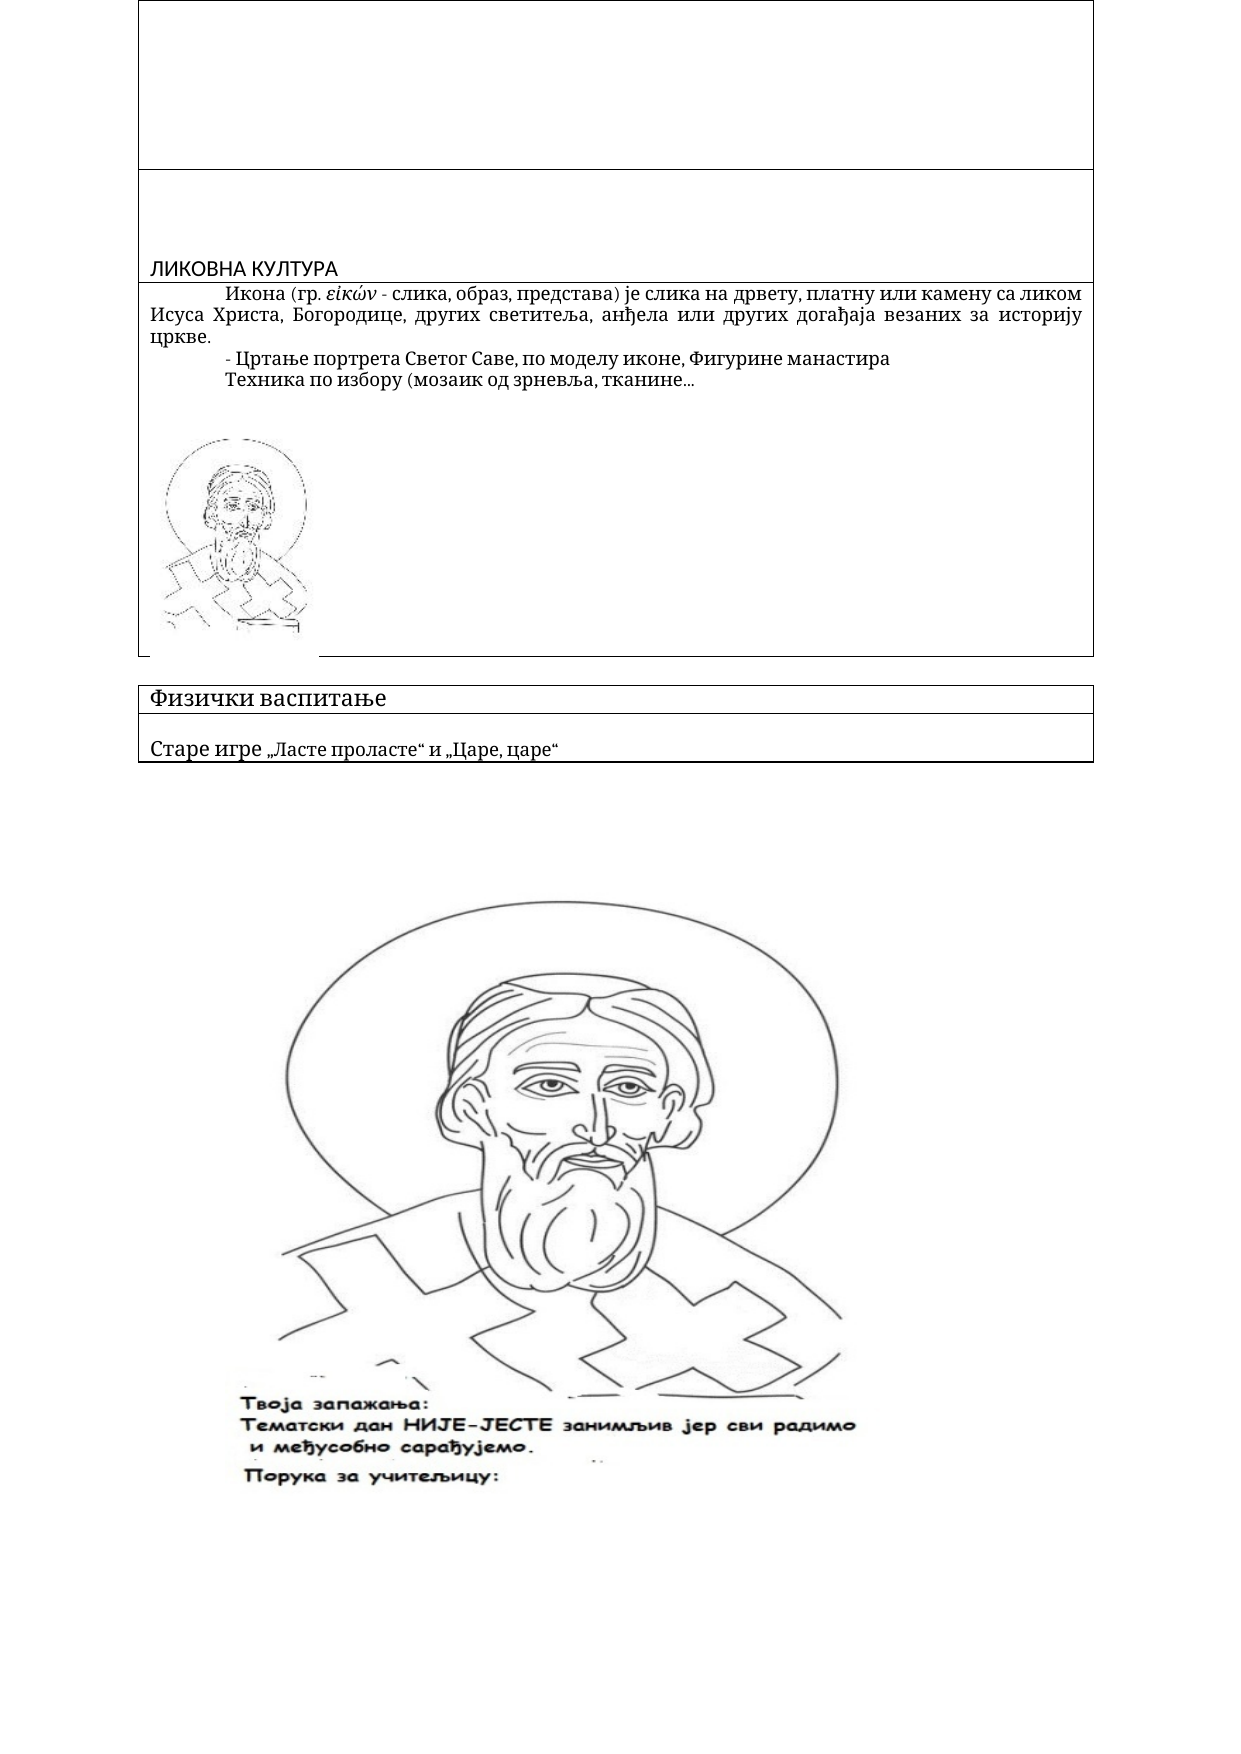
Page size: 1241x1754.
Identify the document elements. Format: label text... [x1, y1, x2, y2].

table_cell ЛИКОВНА КУЛТУРА [139, 170, 1093, 282]
picture [225, 846, 899, 1499]
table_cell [139, 1, 1093, 169]
table_header Физички васпитање [139, 686, 1093, 712]
table_cell Старе игре „Ласте проласте“ и „Царе, царе“ [139, 714, 1093, 761]
table_cell Икона (гр. εἰκών - слика, образ, представа) је слика на дрвету, платну или камену са ликом Исуса Христа, Богородице, других светитеља, анђела или других догађаја везаних за историју цркве. - Цртање портрета Светог Саве, по моделу иконе, Фигурине манастира Техника по избору (мозаик од зрневља, тканине... [139, 283, 1093, 656]
